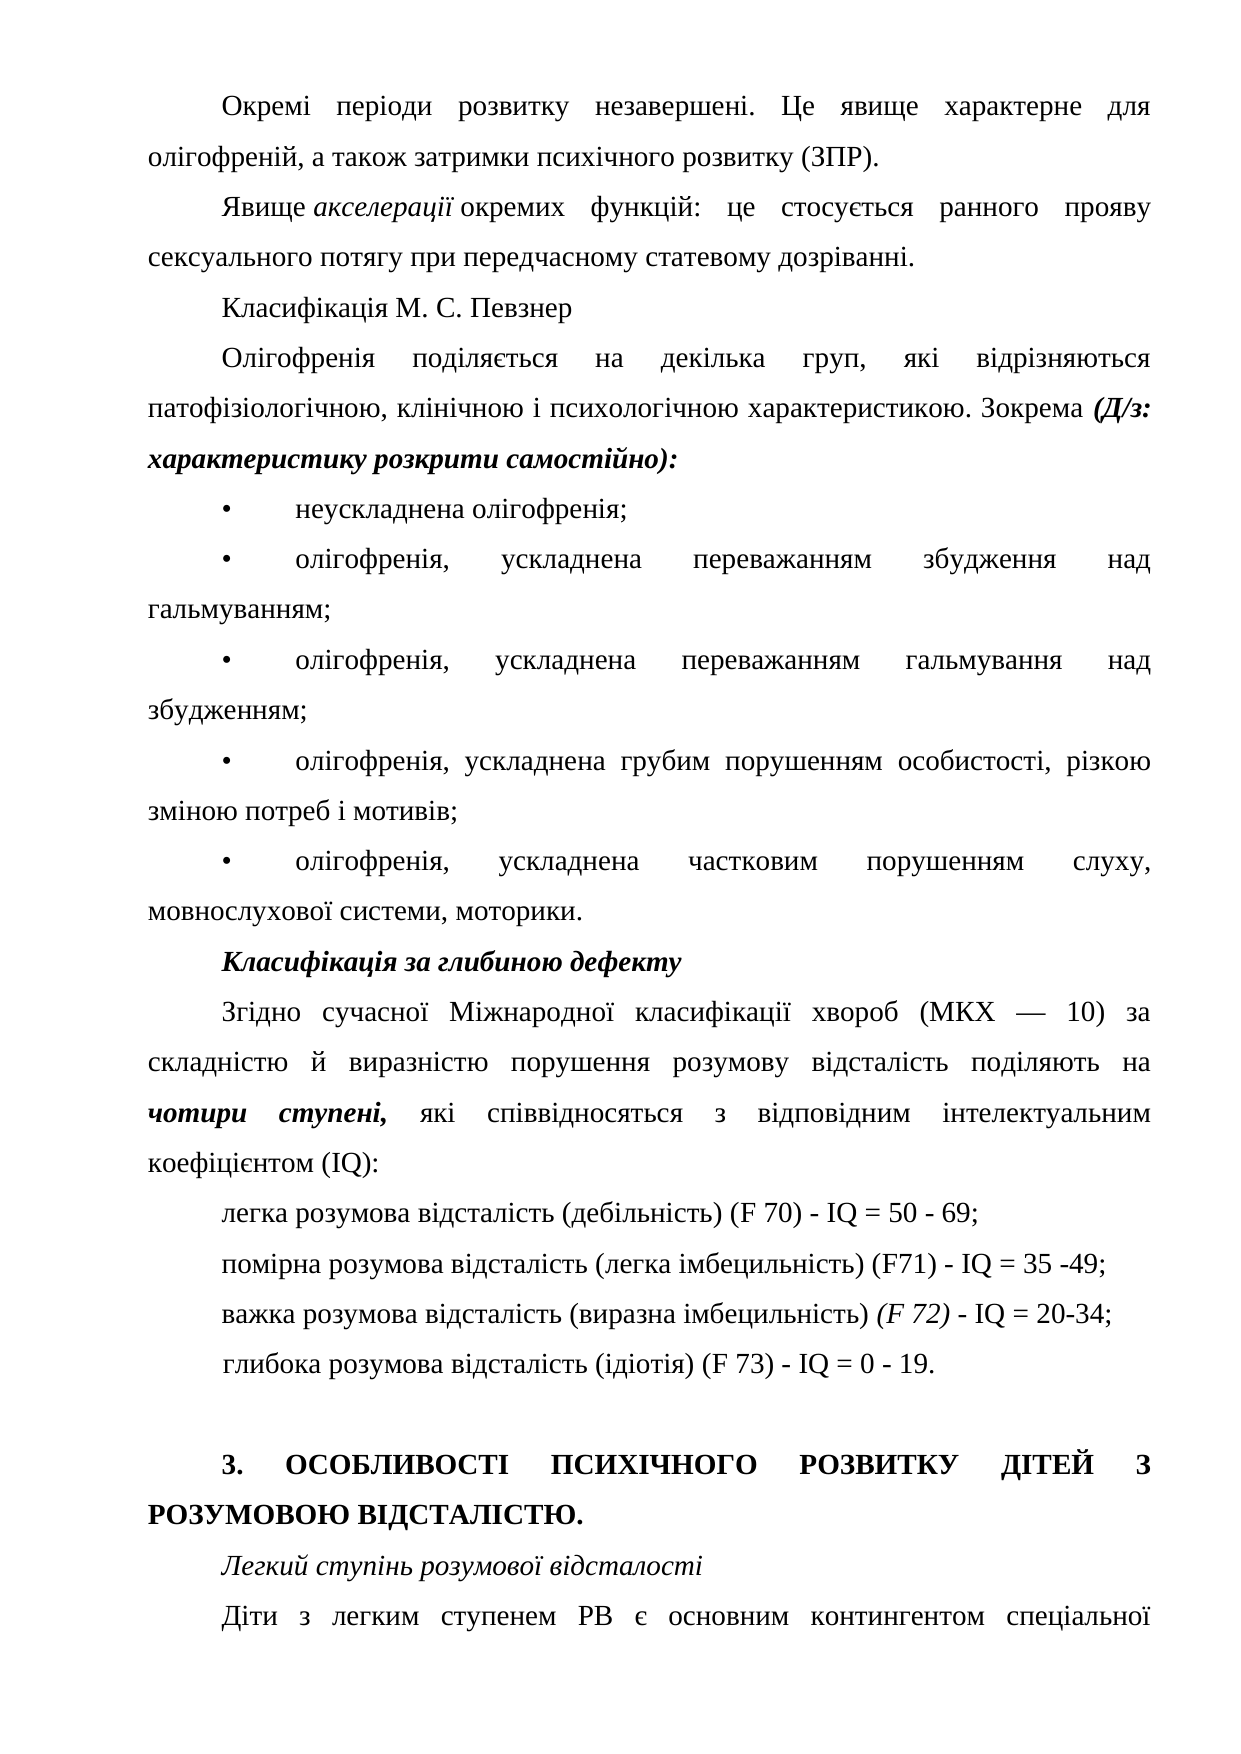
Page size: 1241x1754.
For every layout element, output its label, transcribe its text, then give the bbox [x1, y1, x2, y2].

list олігофренія, ускладнена грубим порушенням особистості, різкою зміною потреб і мотивів; [148, 743, 1152, 826]
text 3. ОСОБЛИВОСТІ ПСИХІЧНОГО РОЗВИТКУ ДІТЕЙ З РОЗУМОВОЮ ВІДСТАЛІСТЮ. [148, 1447, 1152, 1531]
text Класифікація за глибиною дефекту [148, 944, 1152, 977]
list олігофренія, ускладнена переважанням гальмування над збудженням; [148, 642, 1152, 726]
text Олігофренія поділяється на декілька груп, які відрізняються патофізіологічною, клінічною і психологічною характеристикою. Зокрема (Д/з: характеристику розкрити самостійно): [148, 340, 1152, 474]
text Явище акселерації окремих функцій: це стосується ранного прояву сексуального потягу при передчасному статевому дозріванні. [148, 189, 1152, 273]
list олігофренія, ускладнена частковим порушенням слуху, мовнослухової системи, моторики. [148, 843, 1152, 927]
text легка розумова відсталість (дебільність) (F 70) - IQ = 50 - 69; [148, 1195, 1152, 1229]
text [148, 1598, 1152, 1631]
text Окремі періоди розвитку незавершені. Це явище характерне для олігофреній, а також затримки психічного розвитку (ЗПР). [148, 88, 1152, 172]
text глибока розумова відсталість (ідіотія) (F 73) - IQ = 0 - 19. [148, 1346, 1152, 1380]
text помірна розумова відсталість (легка імбецильність) (F71) - IQ = 35 -49; [148, 1246, 1152, 1279]
list неускладнена олігофренія; [148, 491, 1152, 524]
list олігофренія, ускладнена переважанням збудження над гальмуванням; [148, 541, 1152, 625]
text важка розумова відсталість (виразна імбецильність) (F 72) - IQ = 20-34; [148, 1296, 1152, 1329]
text Згідно сучасної Міжнародної класифікації хвороб (МКХ — 10) за складністю й виразністю порушення розумову відсталість поділяють на чотири ступені, які співвідносяться з відповідним інтелектуальним коефіцієнтом (IQ): [148, 994, 1152, 1179]
text Класифікація М. С. Певзнер [148, 290, 1152, 323]
text Легкий ступінь розумової відсталості [148, 1548, 1152, 1581]
